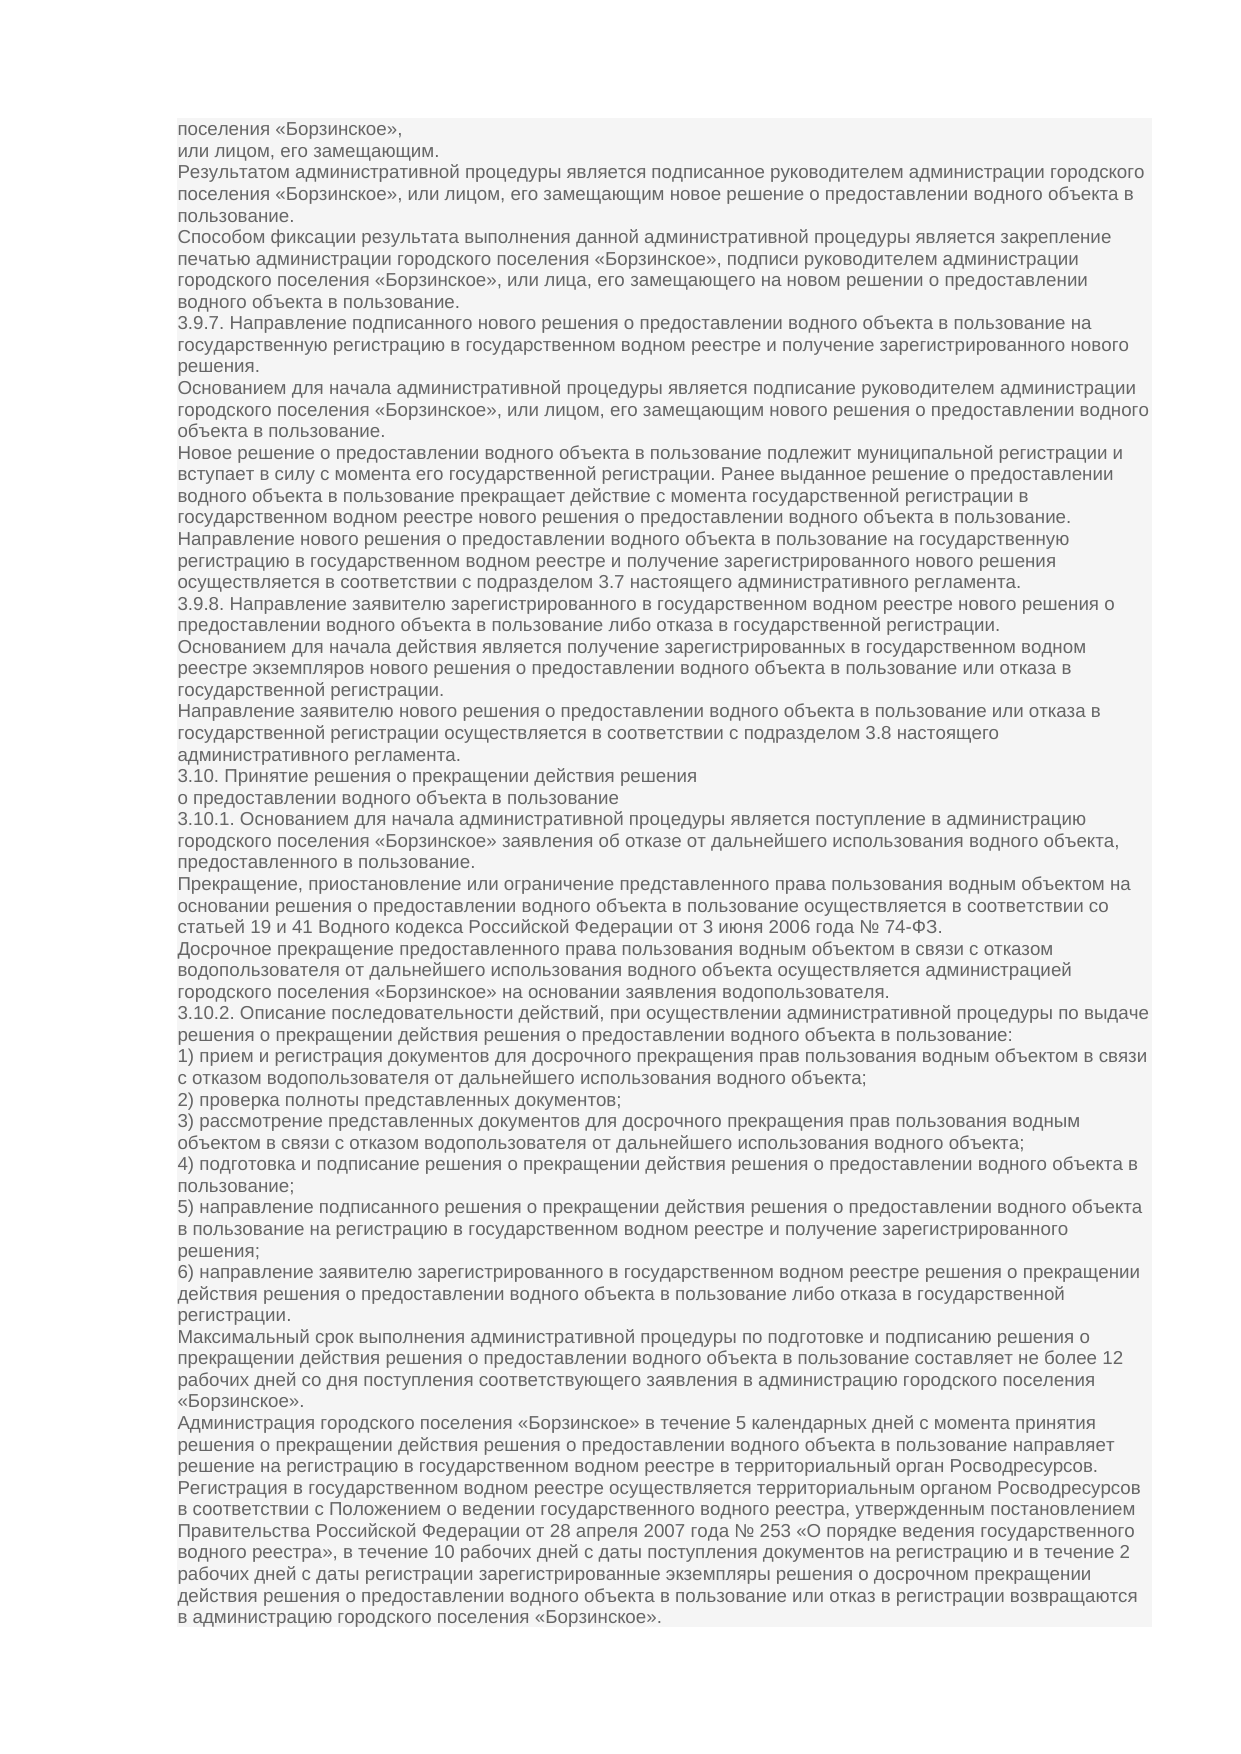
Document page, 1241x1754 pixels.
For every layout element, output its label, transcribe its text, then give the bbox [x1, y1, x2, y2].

text 3.10. Принятие решения о прекращении действия решения о предоставлении водного объекта в пользование [177, 765, 1152, 808]
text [177, 808, 1152, 1627]
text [177, 118, 1152, 765]
